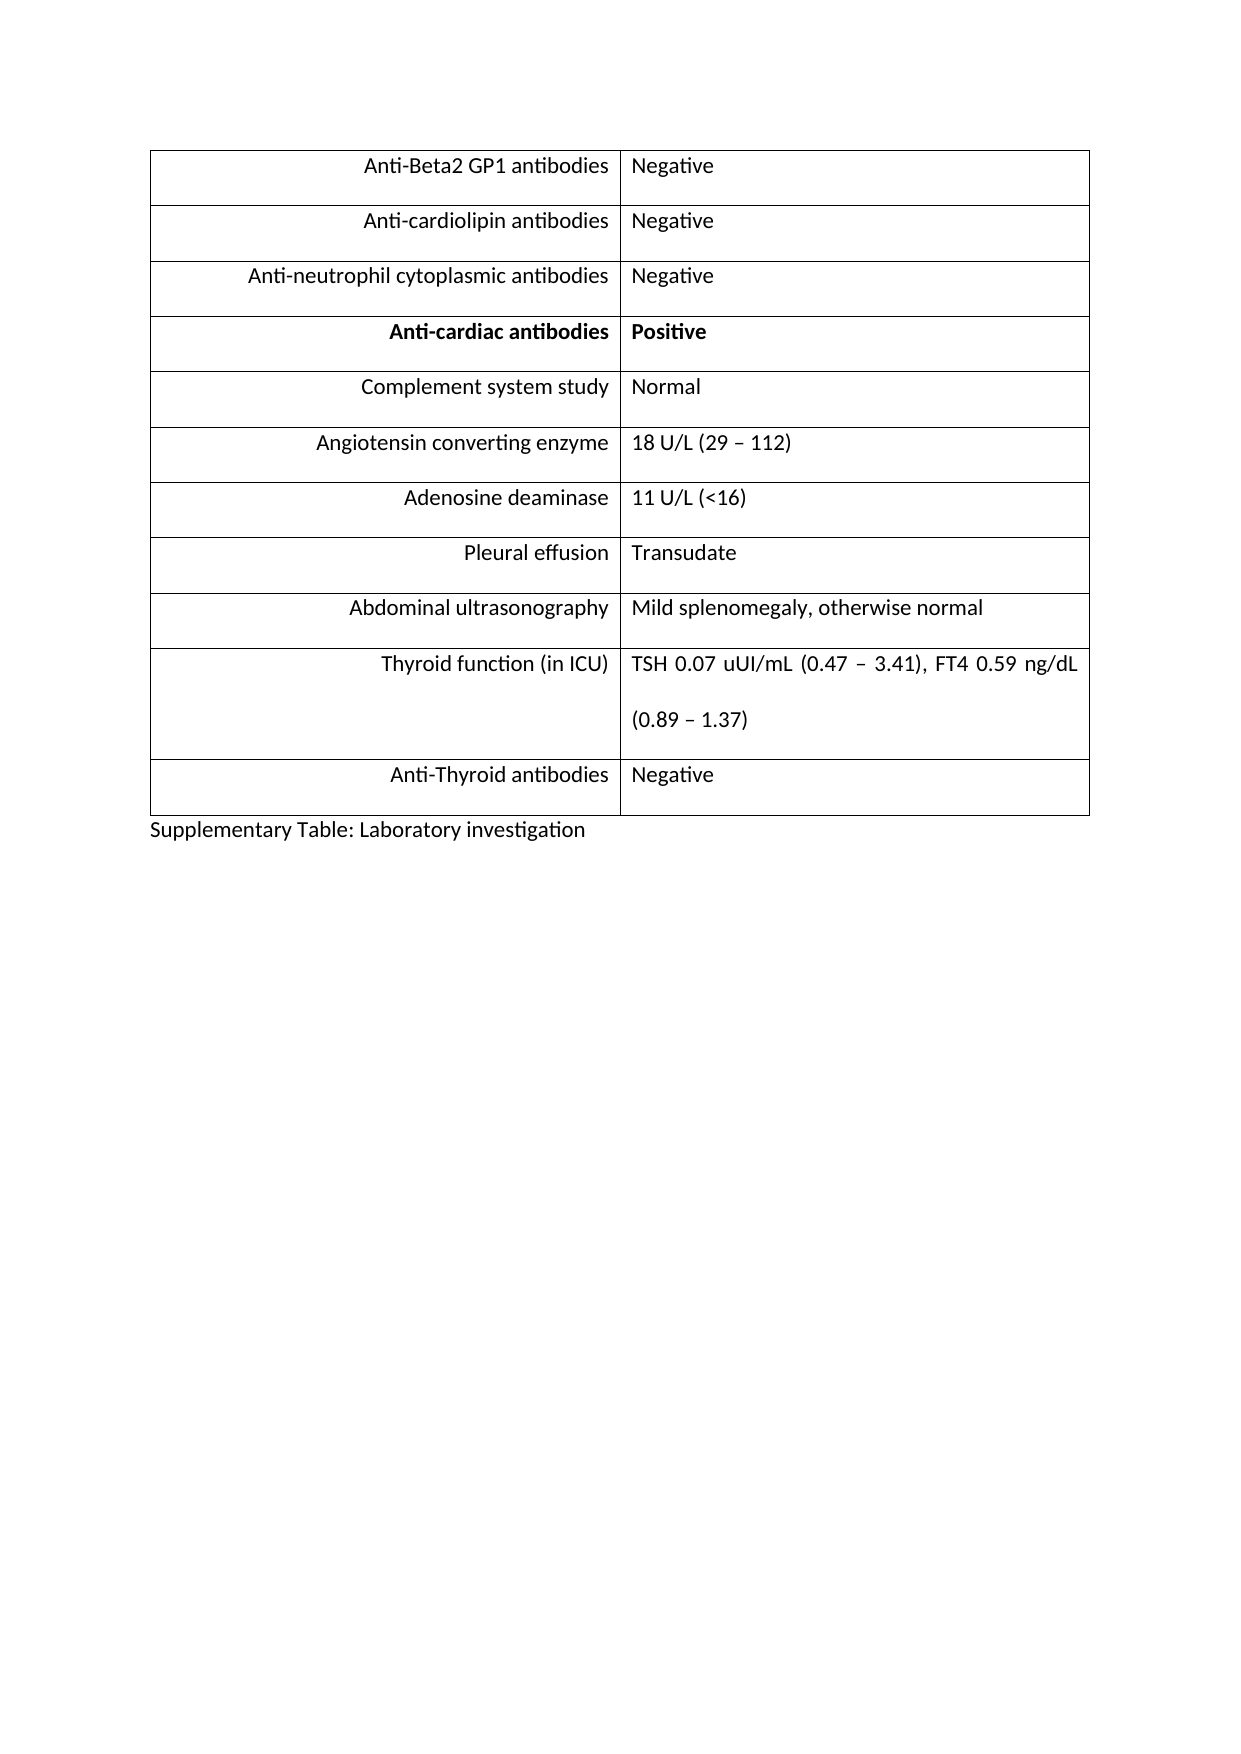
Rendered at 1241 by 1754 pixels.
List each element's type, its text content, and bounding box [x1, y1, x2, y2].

table_cell Anti-cardiac antibodies [151, 317, 620, 371]
table_cell Anti-Beta2 GP1 antibodies [151, 151, 620, 205]
table_cell Complement system study [151, 372, 620, 427]
table_cell Negative [621, 151, 1089, 205]
table_cell Thyroid function (in ICU) [151, 649, 620, 759]
table_cell Anti-Thyroid antibodies [151, 760, 620, 814]
table_cell Negative [621, 760, 1089, 814]
table_cell Anti-cardiolipin antibodies [151, 206, 620, 261]
table_cell Normal [621, 372, 1089, 427]
text Supplementary Table: Laboratory investigation [150, 816, 1090, 843]
table_cell Angiotensin converting enzyme [151, 428, 620, 482]
table_cell Positive [621, 317, 1089, 371]
table_cell Transudate [621, 538, 1089, 592]
table_cell Mild splenomegaly, otherwise normal [621, 594, 1089, 648]
table_cell Adenosine deaminase [151, 483, 620, 537]
table_cell 11 U/L (<16) [621, 483, 1089, 537]
table_cell Abdominal ultrasonography [151, 594, 620, 648]
table_cell Negative [621, 262, 1089, 316]
table_cell Negative [621, 206, 1089, 261]
table_cell Anti-neutrophil cytoplasmic antibodies [151, 262, 620, 316]
table_cell TSH 0.07 uUI/mL (0.47 – 3.41), FT4 0.59 ng/dL (0.89 – 1.37) [621, 649, 1089, 759]
table_cell Pleural effusion [151, 538, 620, 592]
table_cell 18 U/L (29 – 112) [621, 428, 1089, 482]
